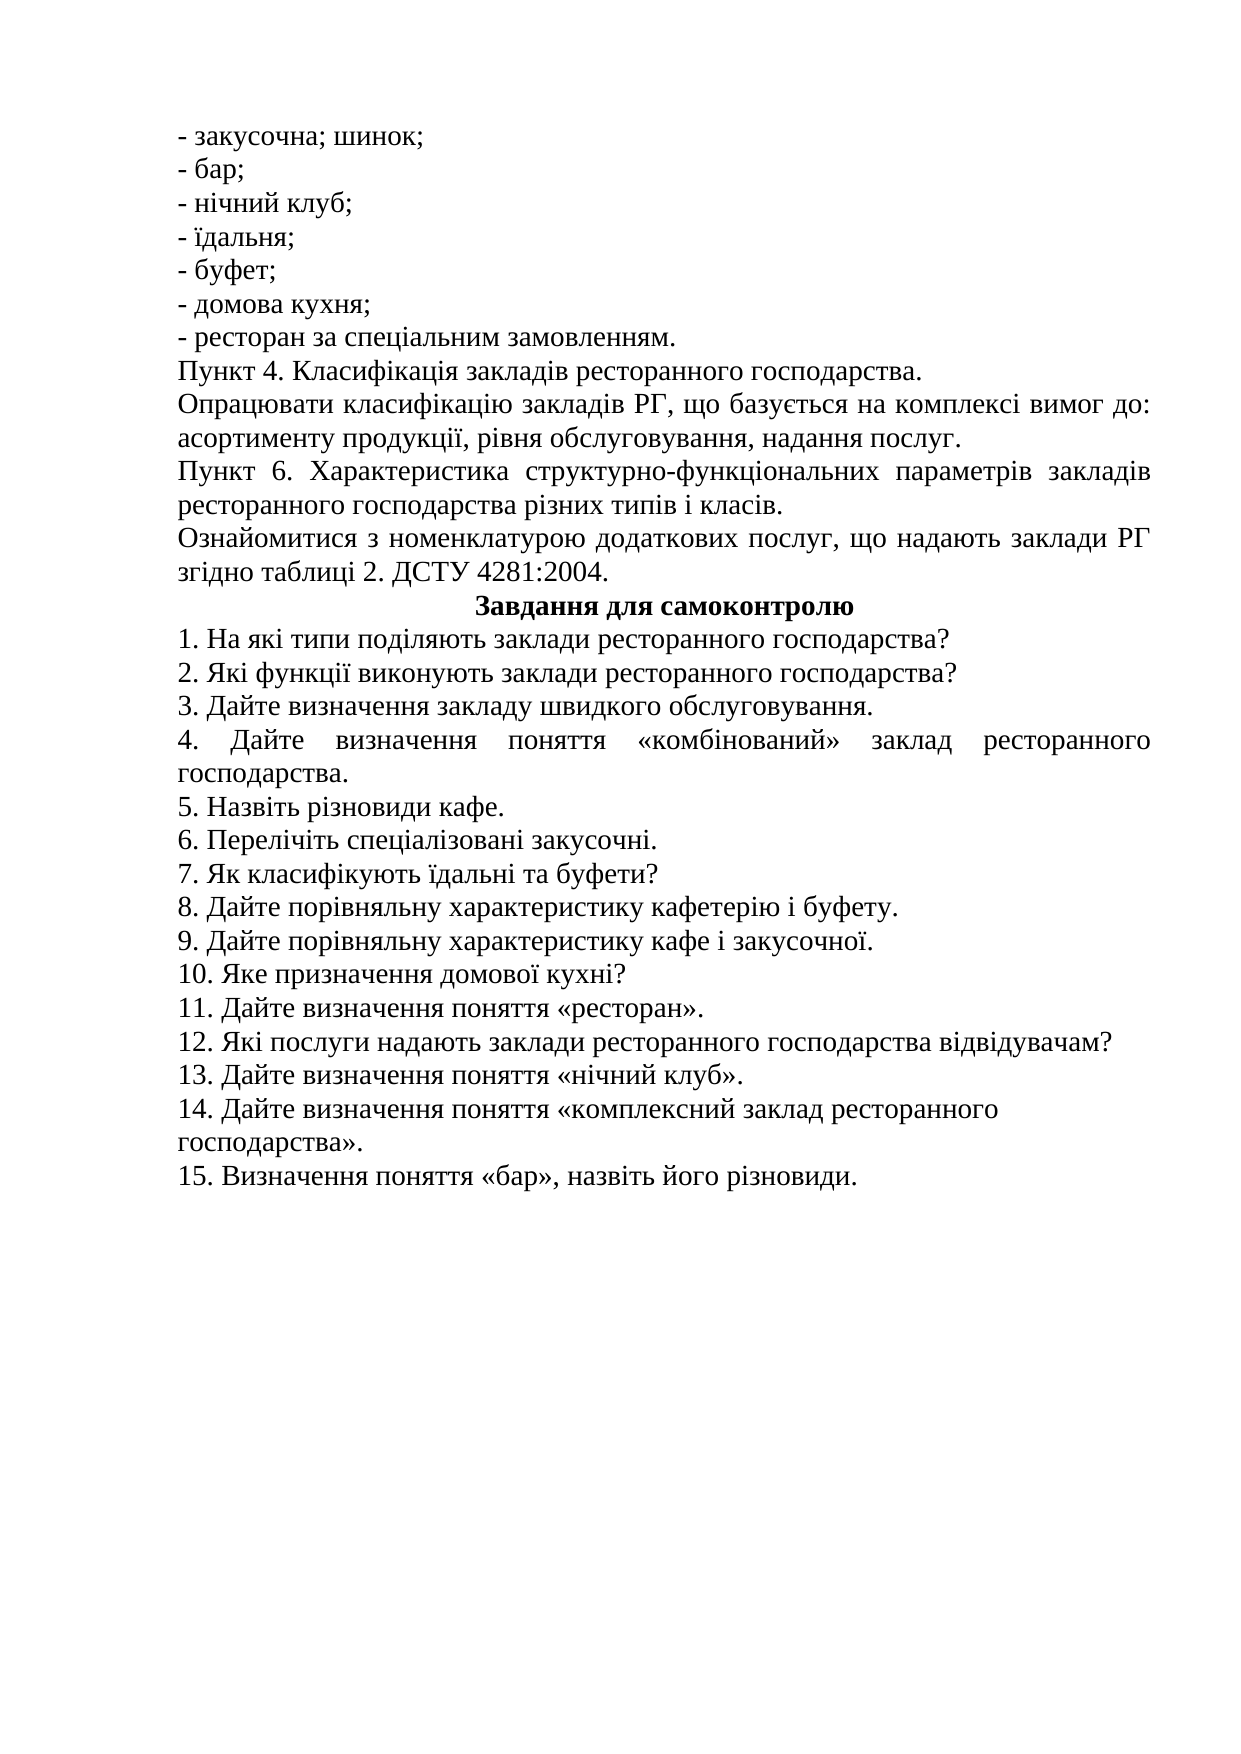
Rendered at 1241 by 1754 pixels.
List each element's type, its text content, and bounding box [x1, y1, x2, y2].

text 4. Дайте визначення поняття «комбінований» заклад ресторанного господарства. [177, 722, 1152, 789]
text 10. Яке призначення домової кухні? [177, 957, 1152, 990]
text господарства». [177, 1124, 1152, 1158]
text - домова кухня; [177, 286, 1152, 319]
text 9. Дайте порівняльну характеристику кафе і закусочної. [177, 923, 1152, 957]
text 2. Які функції виконують заклади ресторанного господарства? [177, 655, 1152, 688]
text - буфет; [177, 252, 1152, 286]
text Пункт 6. Характеристика структурно-функціональних параметрів закладів ресторанного господарства різних типів і класів. [177, 453, 1152, 521]
text - їдальня; [177, 219, 1152, 252]
text 7. Як класифікують їдальні та буфети? [177, 856, 1152, 889]
text - закусочна; шинок; [177, 118, 1152, 152]
text 14. Дайте визначення поняття «комплексний заклад ресторанного [177, 1091, 1152, 1124]
text 12. Які послуги надають заклади ресторанного господарства відвідувачам? [177, 1024, 1152, 1057]
text 5. Назвіть різновиди кафе. [177, 789, 1152, 822]
text - ресторан за спеціальним замовленням. [177, 319, 1152, 353]
text 11. Дайте визначення поняття «ресторан». [177, 990, 1152, 1024]
text Завдання для самоконтролю [177, 588, 1152, 621]
text Опрацювати класифікацію закладів РГ, що базується на комплексі вимог до: асортименту продукції, рівня обслуговування, надання послуг. [177, 386, 1152, 453]
text 1. На які типи поділяють заклади ресторанного господарства? [177, 621, 1152, 655]
text - бар; [177, 152, 1152, 185]
text 3. Дайте визначення закладу швидкого обслуговування. [177, 688, 1152, 722]
text - нічний клуб; [177, 185, 1152, 219]
text Ознайомитися з номенклатурою додаткових послуг, що надають заклади РГ згідно таблиці 2. ДСТУ 4281:2004. [177, 521, 1152, 588]
text 13. Дайте визначення поняття «нічний клуб». [177, 1057, 1152, 1091]
text 15. Визначення поняття «бар», назвіть його різновиди. [177, 1158, 1152, 1191]
text 6. Перелічіть спеціалізовані закусочні. [177, 822, 1152, 856]
text 8. Дайте порівняльну характеристику кафетерію і буфету. [177, 889, 1152, 923]
text Пункт 4. Класифікація закладів ресторанного господарства. [177, 353, 1152, 386]
